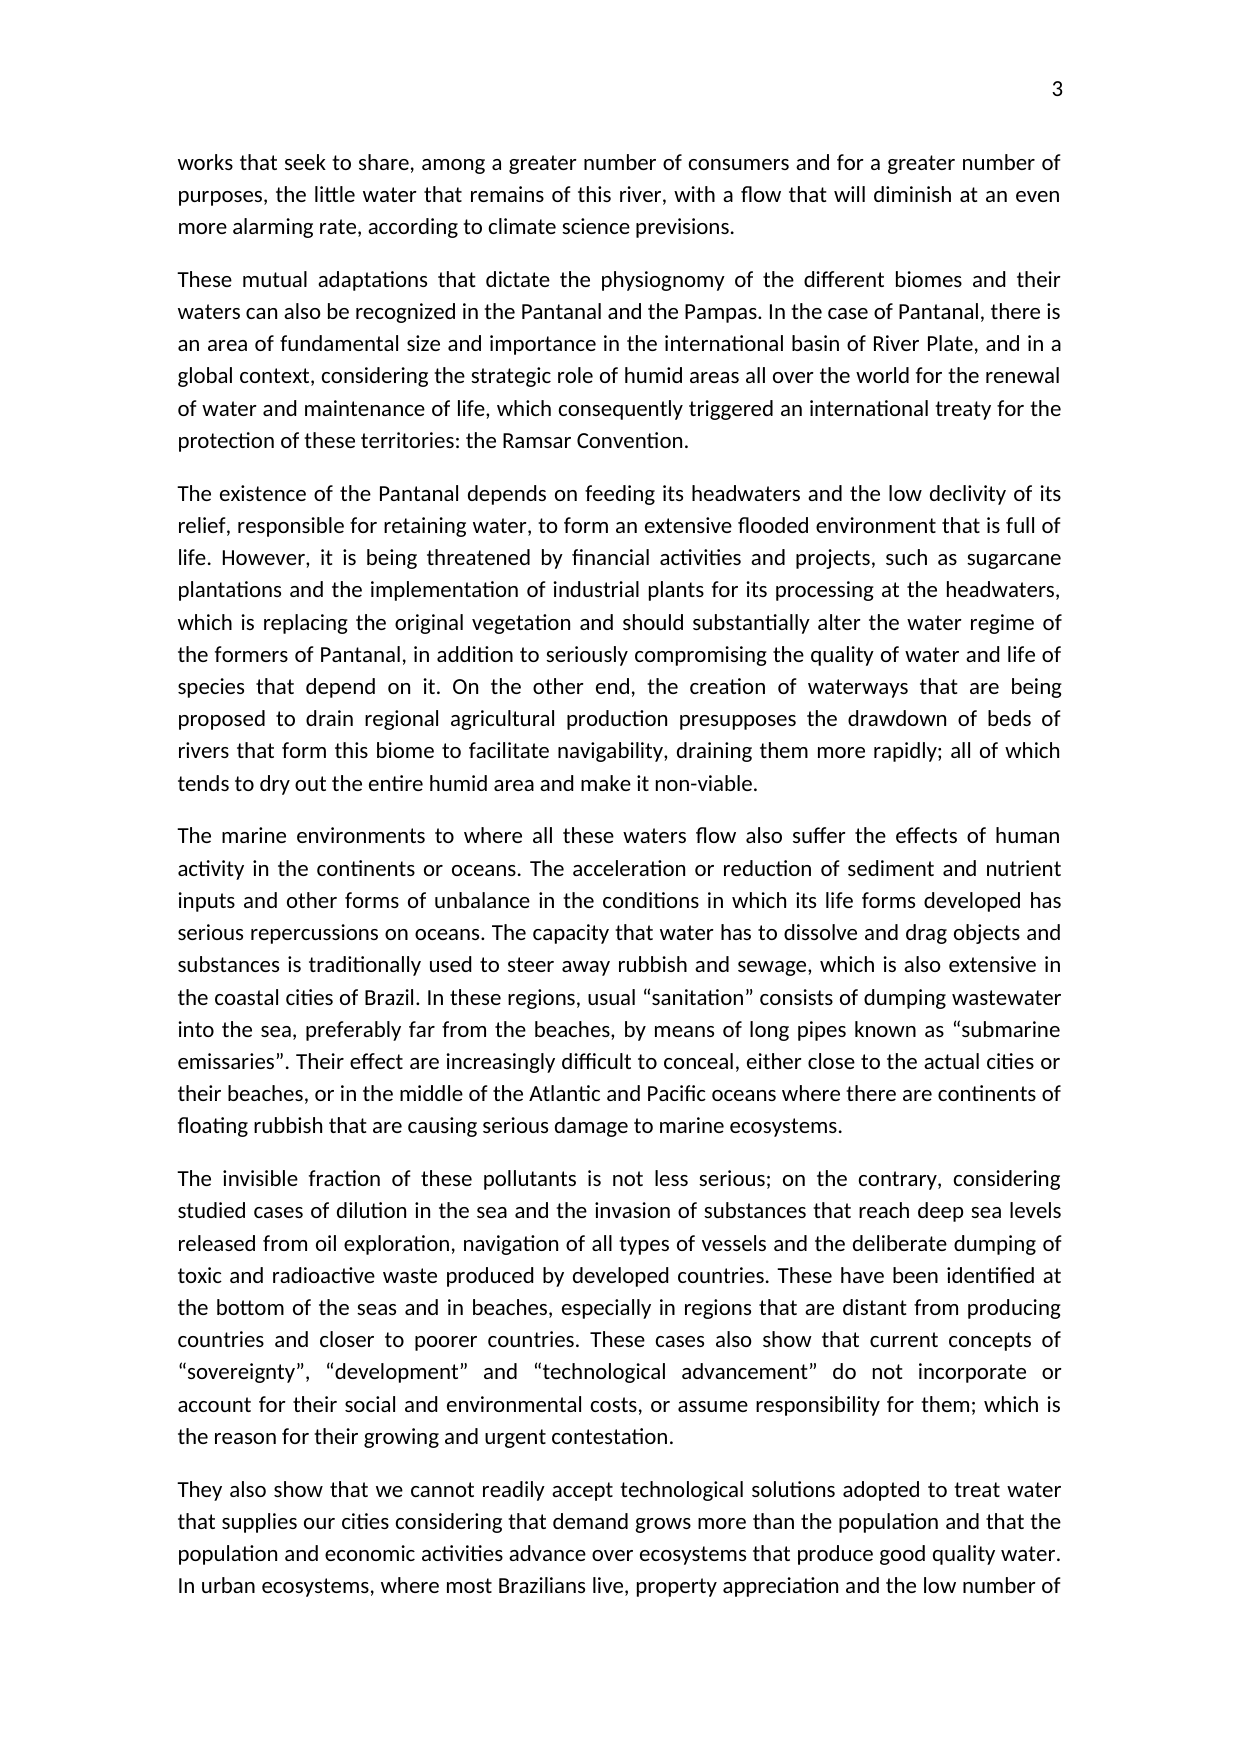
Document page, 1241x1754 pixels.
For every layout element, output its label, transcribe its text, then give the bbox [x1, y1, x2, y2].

text The invisible fraction of these pollutants is not less serious; on the contrary, considering studied cases of dilution in the sea and the invasion of substances that reach deep sea levels released from oil exploration, navigation of all types of vessels and the deliberate dumping of toxic and radioactive waste produced by developed countries. These have been identified at the bottom of the seas and in beaches, especially in regions that are distant from producing countries and closer to poorer countries. These cases also show that current concepts of “sovereignty”, “development” and “technological advancement” do not incorporate or account for their social and environmental costs, or assume responsibility for them; which is the reason for their growing and urgent contestation. [177, 1164, 1063, 1450]
text These mutual adaptations that dictate the physiognomy of the different biomes and their waters can also be recognized in the Pantanal and the Pampas. In the case of Pantanal, there is an area of fundamental size and importance in the international basin of River Plate, and in a global context, considering the strategic role of humid areas all over the world for the renewal of water and maintenance of life, which consequently triggered an international treaty for the protection of these territories: the Ramsar Convention. [177, 265, 1063, 454]
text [177, 148, 1063, 240]
text The existence of the Pantanal depends on feeding its headwaters and the low declivity of its relief, responsible for retaining water, to form an extensive flooded environment that is full of life. However, it is being threatened by financial activities and projects, such as sugarcane plantations and the implementation of industrial plants for its processing at the headwaters, which is replacing the original vegetation and should substantially alter the water regime of the formers of Pantanal, in addition to seriously compromising the quality of water and life of species that depend on it. On the other end, the creation of waterways that are being proposed to drain regional agricultural production presupposes the drawdown of beds of rivers that form this biome to facilitate navigability, draining them more rapidly; all of which tends to dry out the entire humid area and make it non-viable. [177, 479, 1063, 797]
text The marine environments to where all these waters flow also suffer the effects of human activity in the continents or oceans. The acceleration or reduction of sediment and nutrient inputs and other forms of unbalance in the conditions in which its life forms developed has serious repercussions on oceans. The capacity that water has to dissolve and drag objects and substances is traditionally used to steer away rubbish and sewage, which is also extensive in the coastal cities of Brazil. In these regions, usual “sanitation” consists of dumping wastewater into the sea, preferably far from the beaches, by means of long pipes known as “submarine emissaries”. Their effect are increasingly difficult to conceal, either close to the actual cities or their beaches, or in the middle of the Atlantic and Pacific oceans where there are continents of floating rubbish that are causing serious damage to marine ecosystems. [177, 822, 1063, 1139]
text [177, 1475, 1063, 1599]
